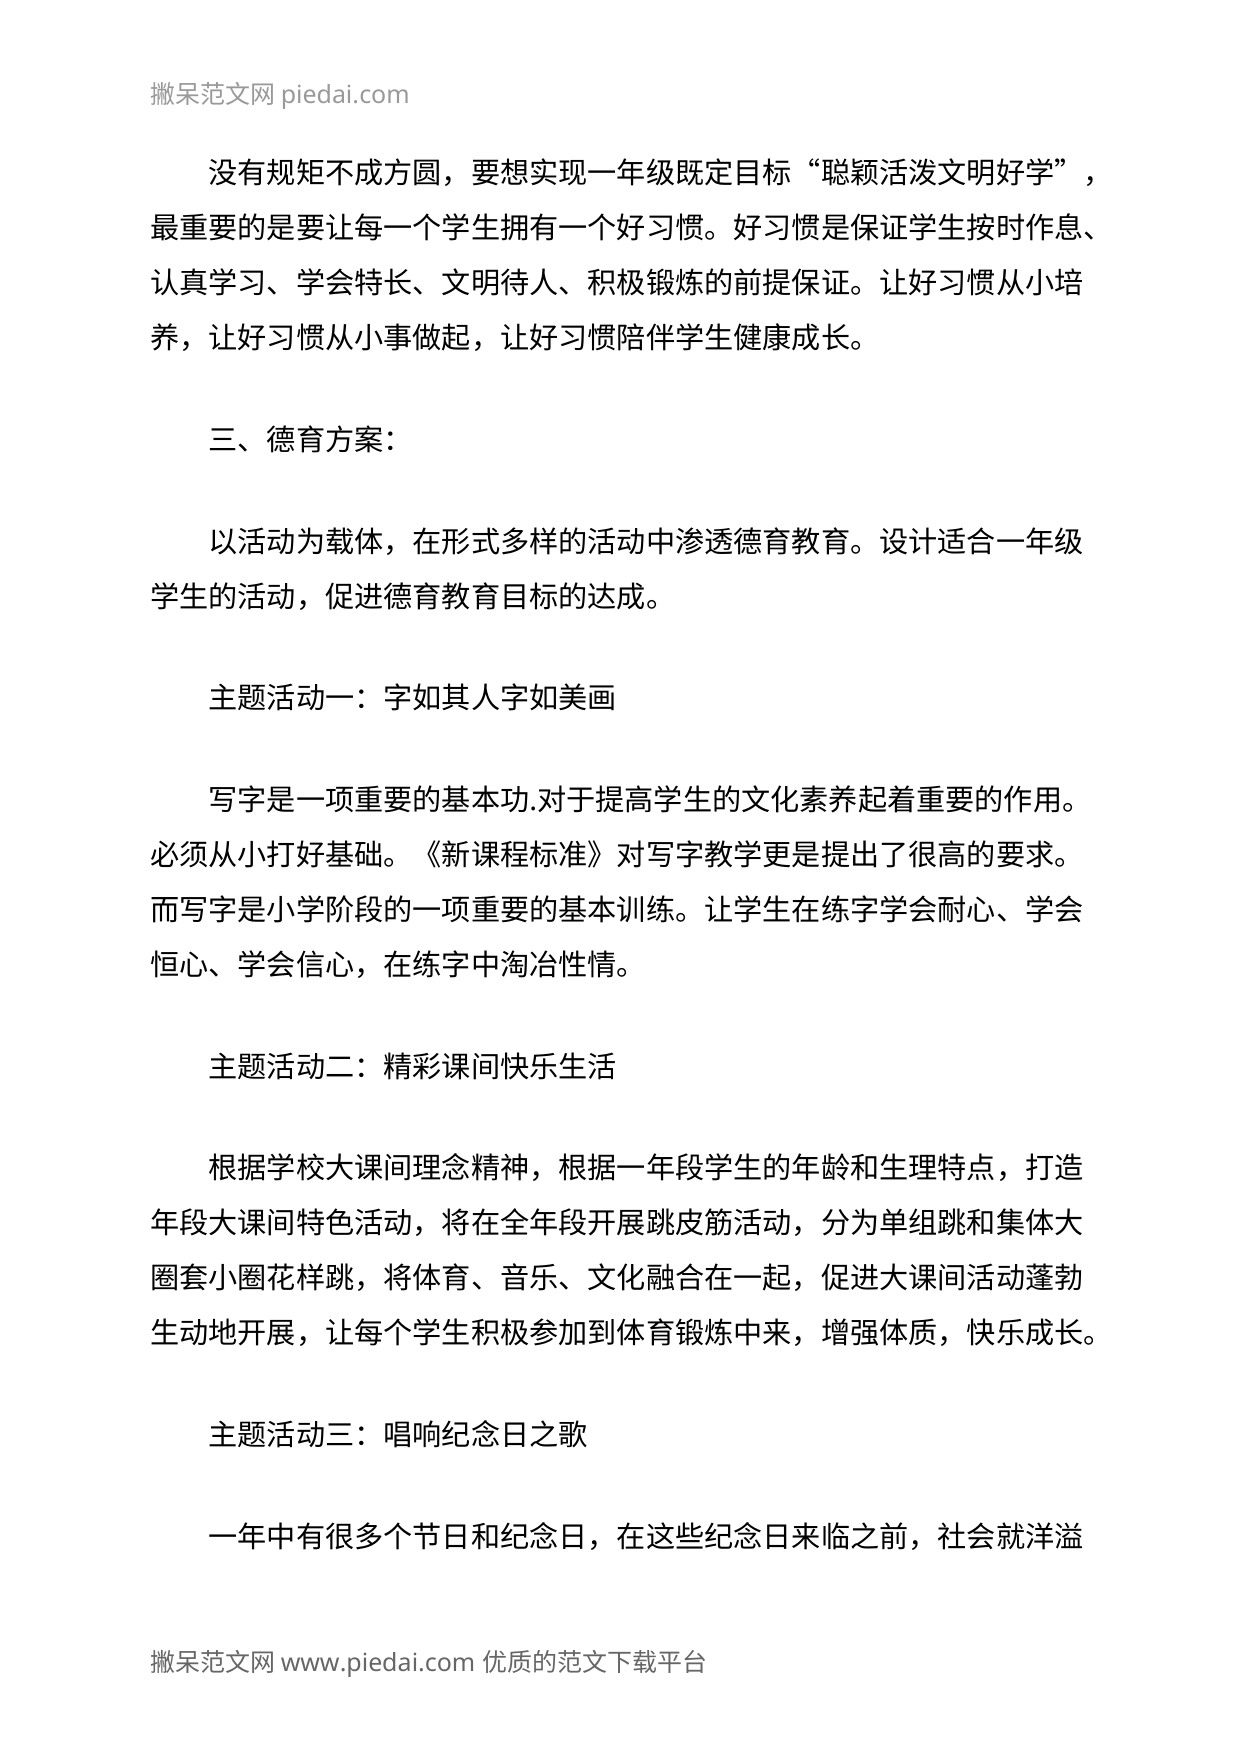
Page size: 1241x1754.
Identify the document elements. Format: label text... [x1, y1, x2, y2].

text 三、德育方案： [150, 416, 1090, 459]
text 以活动为载体，在形式多样的活动中渗透德育教育。设计适合一年级学生的活动，促进德育教育目标的达成。 [150, 518, 1090, 615]
text 没有规矩不成方圆，要想实现一年级既定目标“聪颖活泼文明好学”，最重要的是要让每一个学生拥有一个好习惯。好习惯是保证学生按时作息、认真学习、学会特长、文明待人、积极锻炼的前提保证。让好习惯从小培养，让好习惯从小事做起，让好习惯陪伴学生健康成长。 [150, 150, 1090, 357]
text 根据学校大课间理念精神，根据一年段学生的年龄和生理特点，打造年段大课间特色活动，将在全年段开展跳皮筋活动，分为单组跳和集体大圈套小圈花样跳，将体育、音乐、文化融合在一起，促进大课间活动蓬勃生动地开展，让每个学生积极参加到体育锻炼中来，增强体质，快乐成长。 [150, 1145, 1090, 1352]
text 主题活动一：字如其人字如美画 [150, 675, 1090, 717]
text 写字是一项重要的基本功.对于提高学生的文化素养起着重要的作用。必须从小打好基础。《新课程标准》对写字教学更是提出了很高的要求。而写字是小学阶段的一项重要的基本训练。让学生在练字学会耐心、学会恒心、学会信心，在练字中淘冶性情。 [150, 777, 1090, 984]
text 主题活动三：唱响纪念日之歌 [150, 1411, 1090, 1454]
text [150, 1513, 1090, 1556]
text 主题活动二：精彩课间快乐生活 [150, 1043, 1090, 1086]
